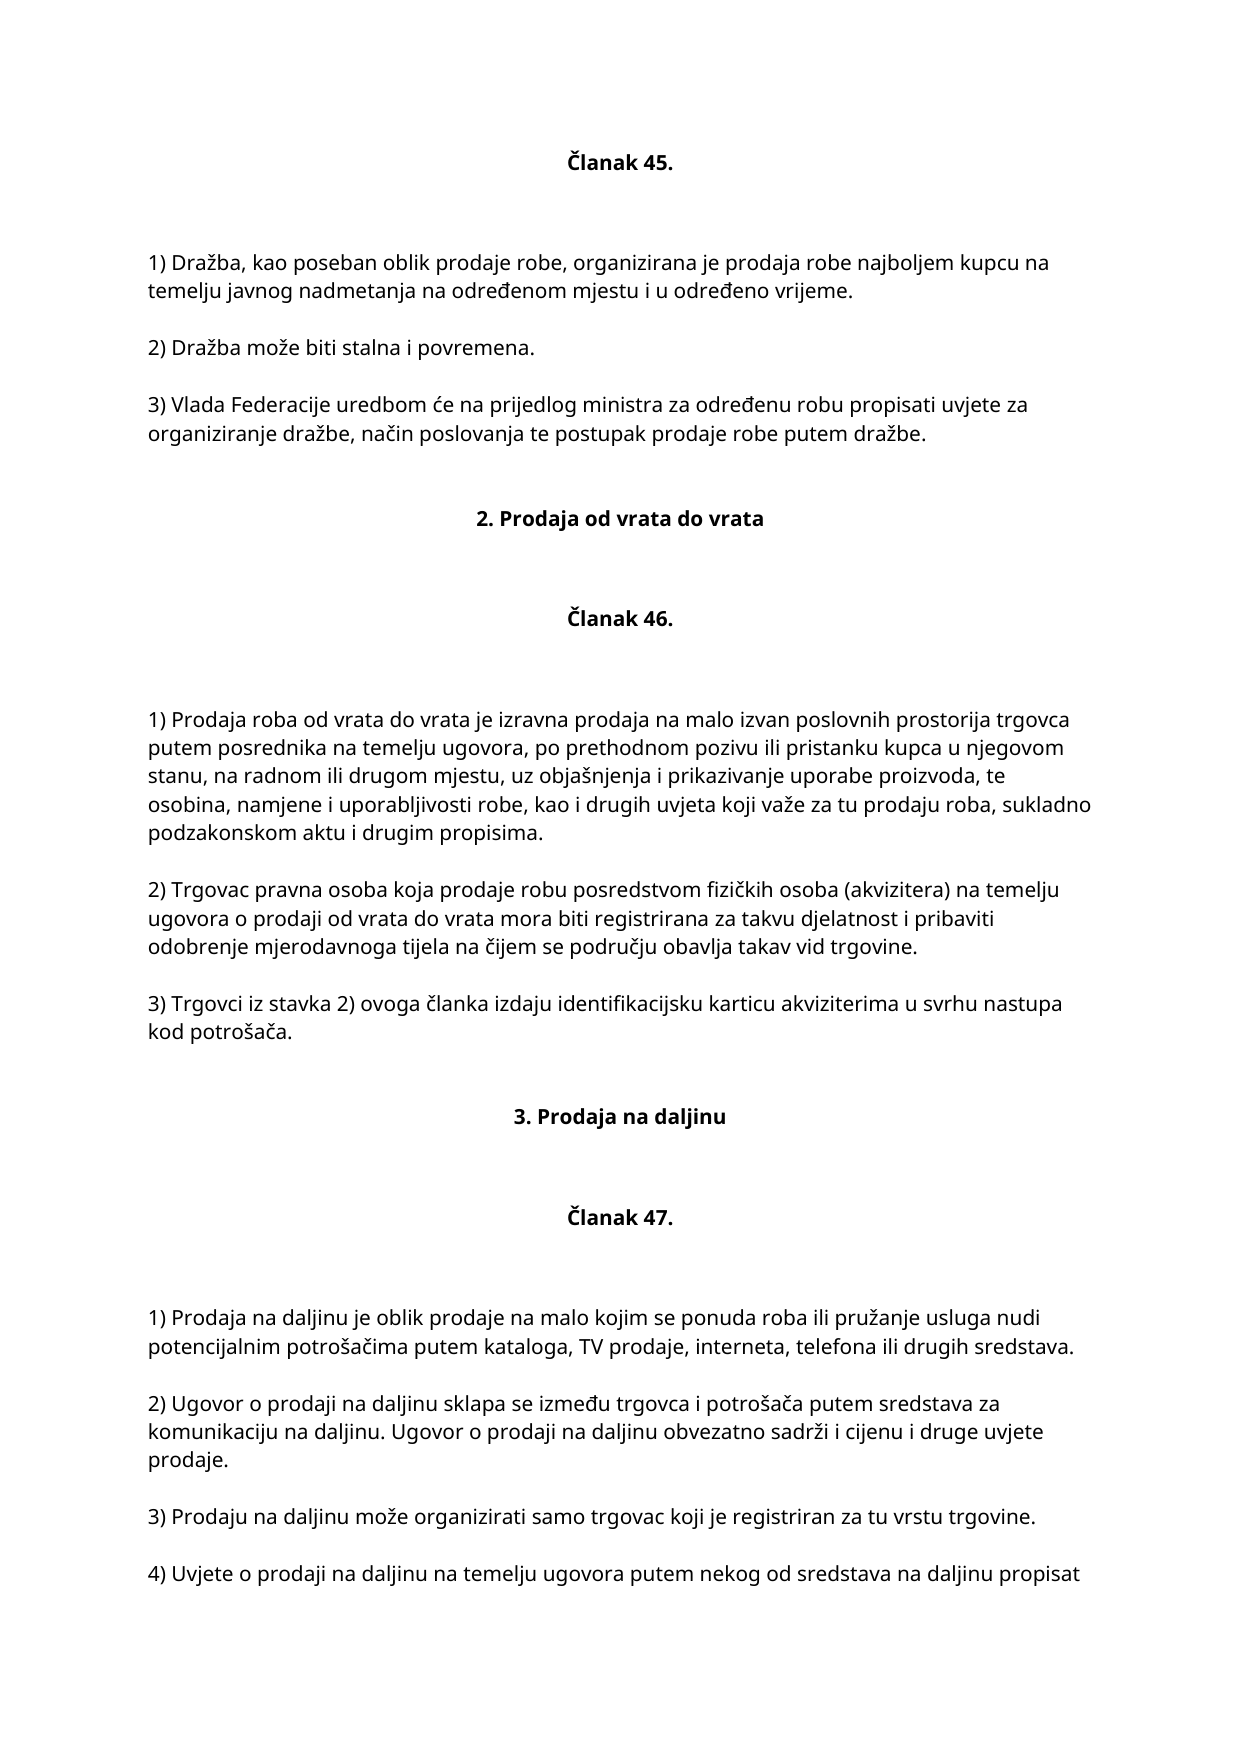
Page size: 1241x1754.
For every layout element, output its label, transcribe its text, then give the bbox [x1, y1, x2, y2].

text 1) Prodaja roba od vrata do vrata je izravna prodaja na malo izvan poslovnih prostorija trgovca putem posrednika na temelju ugovora, po prethodnom pozivu ili pristanku kupca u njegovom stanu, na radnom ili drugom mjestu, uz objašnjenja i prikazivanje uporabe proizvoda, te osobina, namjene i uporabljivosti robe, kao i drugih uvjeta koji važe za tu prodaju roba, sukladno podzakonskom aktu i drugim propisima. 2) Trgovac pravna osoba koja prodaje robu posredstvom fizičkih osoba (akvizitera) na temelju ugovora o prodaji od vrata do vrata mora biti registrirana za takvu djelatnost i pribaviti odobrenje mjerodavnoga tijela na čijem se području obavlja takav vid trgovine. 3) Trgovci iz stavka 2) ovoga članka izdaju identifikacijsku karticu akviziterima u svrhu nastupa kod potrošača. [148, 705, 1093, 1102]
text Članak 46. [148, 604, 1093, 689]
text 1) Dražba, kao poseban oblik prodaje robe, organizirana je prodaja robe najboljem kupcu na temelju javnog nadmetanja na određenom mjestu i u određeno vrijeme. 2) Dražba može biti stalna i povremena. 3) Vlada Federacije uredbom će na prijedlog ministra za određenu robu propisati uvjete za organiziranje dražbe, način poslovanja te postupak prodaje robe putem dražbe. [148, 248, 1093, 504]
text Članak 47. [148, 1203, 1093, 1288]
text Članak 45. [148, 148, 1093, 232]
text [148, 1303, 1093, 1588]
text 3. Prodaja na daljinu [148, 1102, 1093, 1187]
text 2. Prodaja od vrata do vrata [148, 504, 1093, 588]
